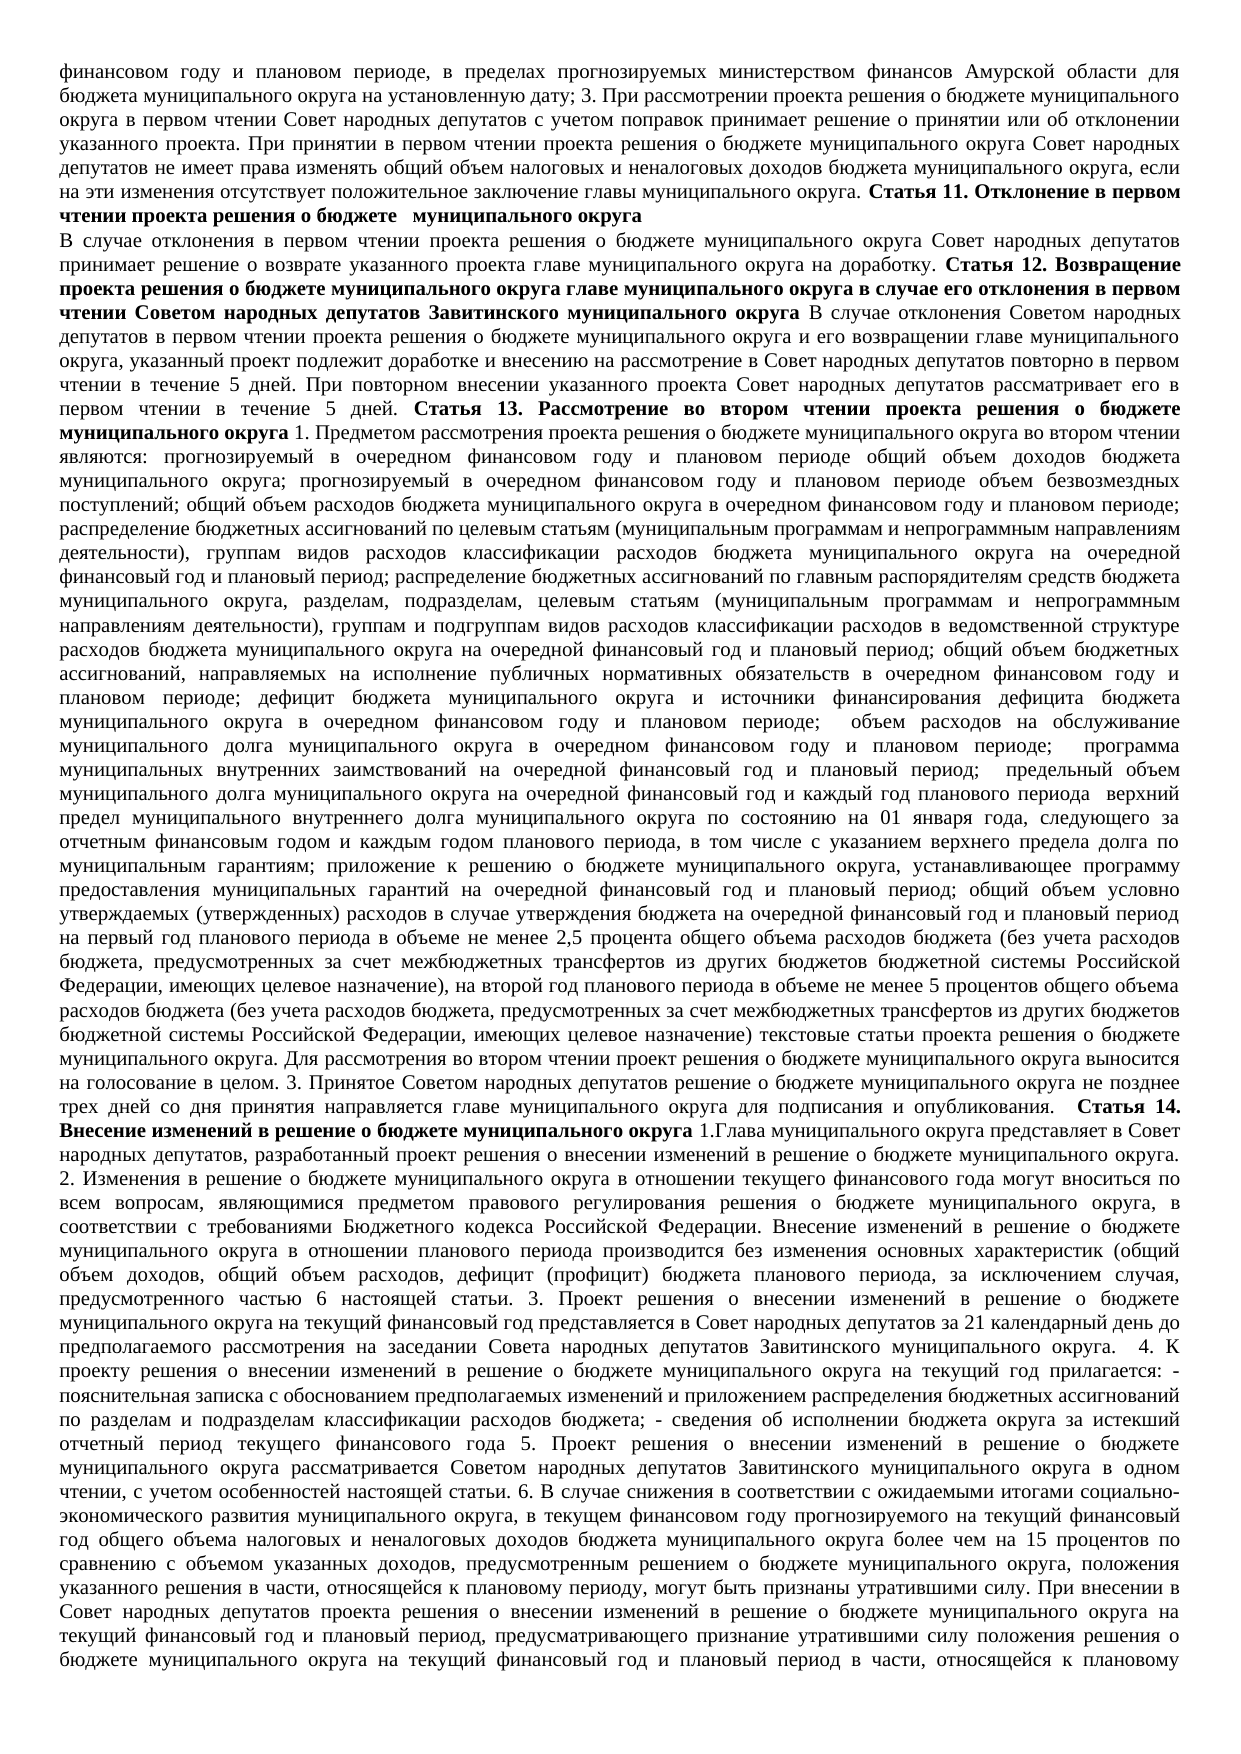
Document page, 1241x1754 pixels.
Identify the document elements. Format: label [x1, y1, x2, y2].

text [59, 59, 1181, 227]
text [59, 227, 1181, 1671]
